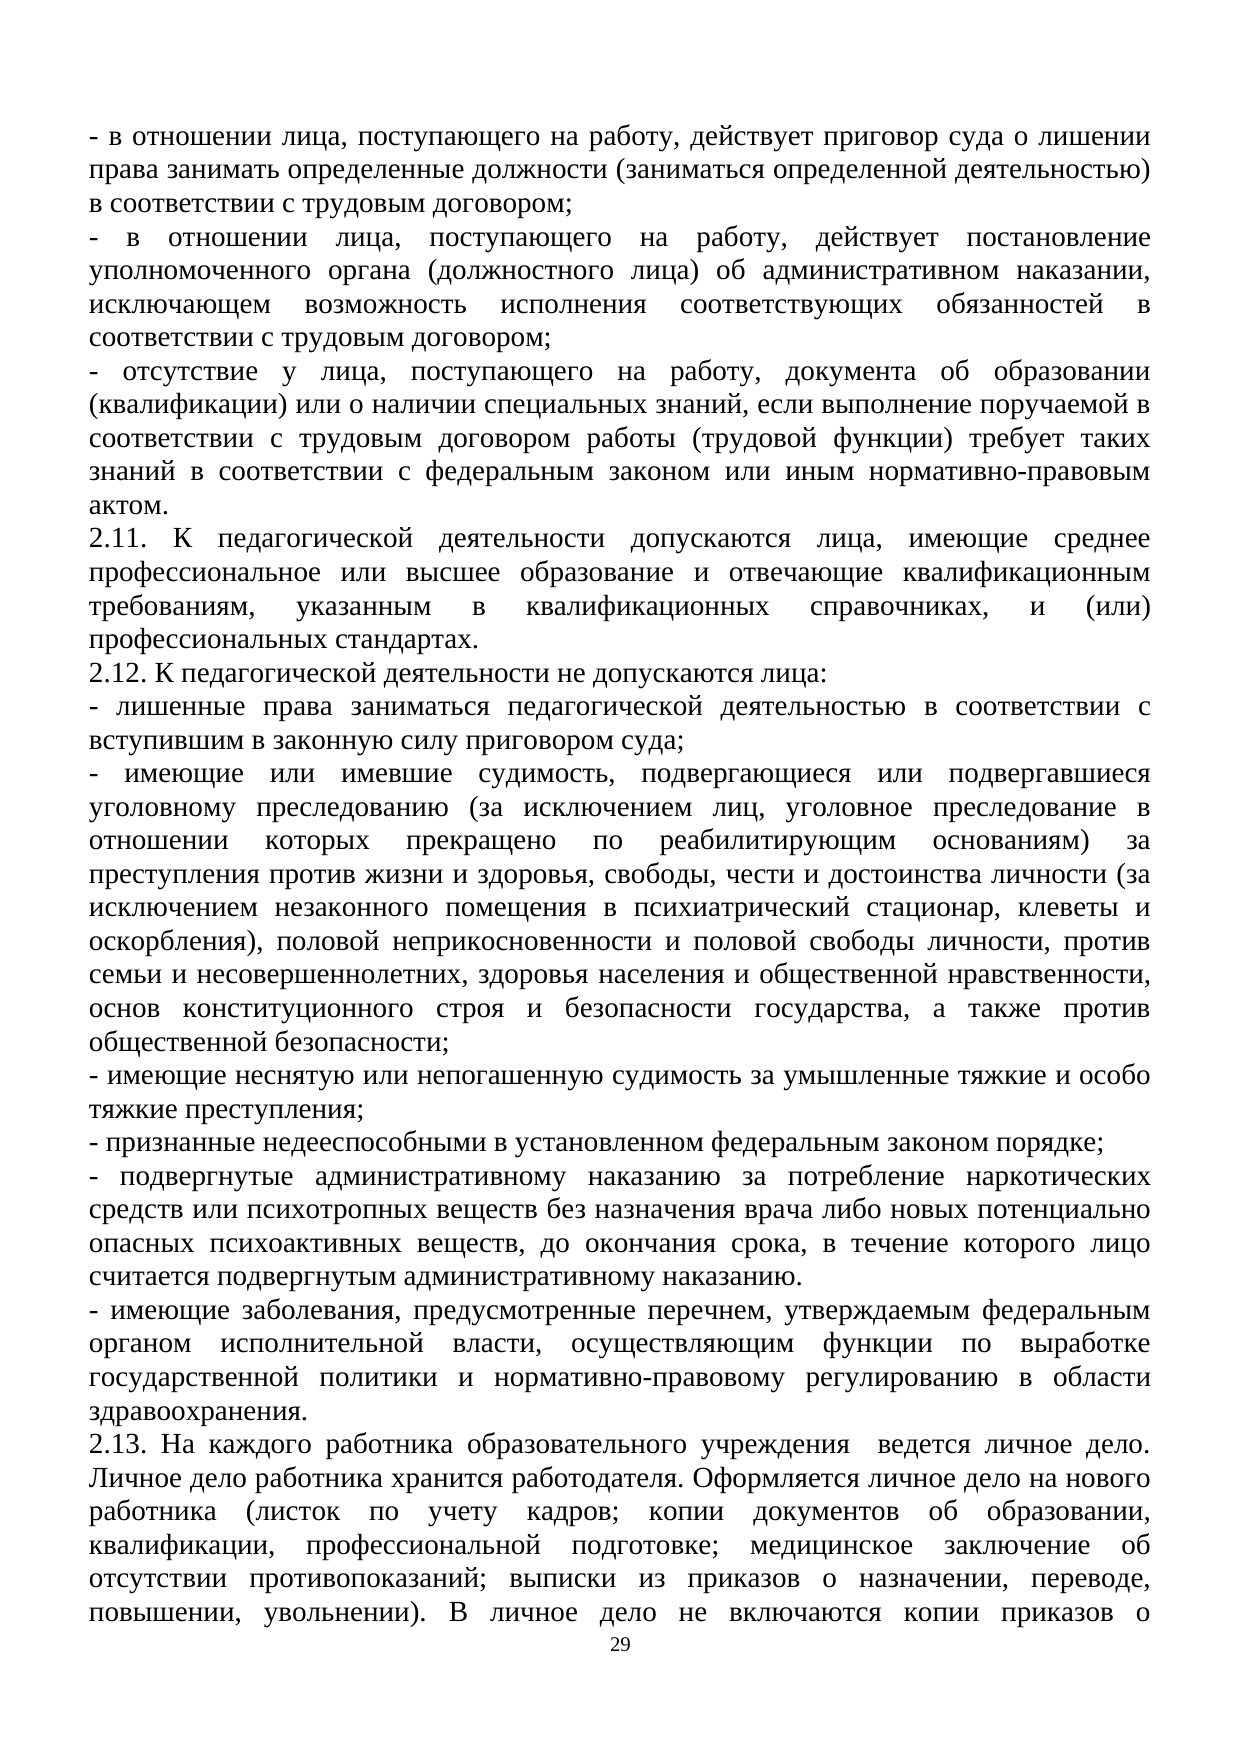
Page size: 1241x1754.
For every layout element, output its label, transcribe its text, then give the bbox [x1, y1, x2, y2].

text - лишенные права заниматься педагогической деятельностью в соответствии с вступившим в законную силу приговором суда; [89, 688, 1152, 755]
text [89, 1426, 1152, 1627]
text - признанные недееспособными в установленном федеральным законом порядке; [89, 1124, 1152, 1158]
text - отсутствие у лица, поступающего на работу, документа об образовании (квалификации) или о наличии специальных знаний, если выполнение поручаемой в соответствии с трудовым договором работы (трудовой функции) требует таких знаний в соответствии с федеральным законом или иным нормативно-правовым актом. [89, 353, 1152, 521]
text - имеющие или имевшие судимость, подвергающиеся или подвергавшиеся уголовному преследованию (за исключением лиц, уголовное преследование в отношении которых прекращено по реабилитирующим основаниям) за преступления против жизни и здоровья, свободы, чести и достоинства личности (за исключением незаконного помещения в психиатрический стационар, клеветы и оскорбления), половой неприкосновенности и половой свободы личности, против семьи и несовершеннолетних, здоровья населения и общественной нравственности, основ конституционного строя и безопасности государства, а также против общественной безопасности; [89, 755, 1152, 1057]
text - имеющие заболевания, предусмотренные перечнем, утверждаемым федеральным органом исполнительной власти, осуществляющим функции по выработке государственной политики и нормативно-правовому регулированию в области здравоохранения. [89, 1292, 1152, 1426]
text - в отношении лица, поступающего на работу, действует приговор суда о лишении права занимать определенные должности (заниматься определенной деятельностью) в соответствии с трудовым договором; [89, 118, 1152, 219]
text 2.11. К педагогической деятельности допускаются лица, имеющие среднее профессиональное или высшее образование и отвечающие квалификационным требованиям, указанным в квалификационных справочниках, и (или) профессиональных стандартах. [89, 521, 1152, 655]
text - в отношении лица, поступающего на работу, действует постановление уполномоченного органа (должностного лица) об административном наказании, исключающем возможность исполнения соответствующих обязанностей в соответствии с трудовым договором; [89, 219, 1152, 353]
text - подвергнутые административному наказанию за потребление наркотических средств или психотропных веществ без назначения врача либо новых потенциально опасных психоактивных веществ, до окончания срока, в течение которого лицо считается подвергнутым административному наказанию. [89, 1158, 1152, 1292]
text 2.12. К педагогической деятельности не допускаются лица: [89, 655, 1152, 688]
text - имеющие неснятую или непогашенную судимость за умышленные тяжкие и особо тяжкие преступления; [89, 1057, 1152, 1124]
